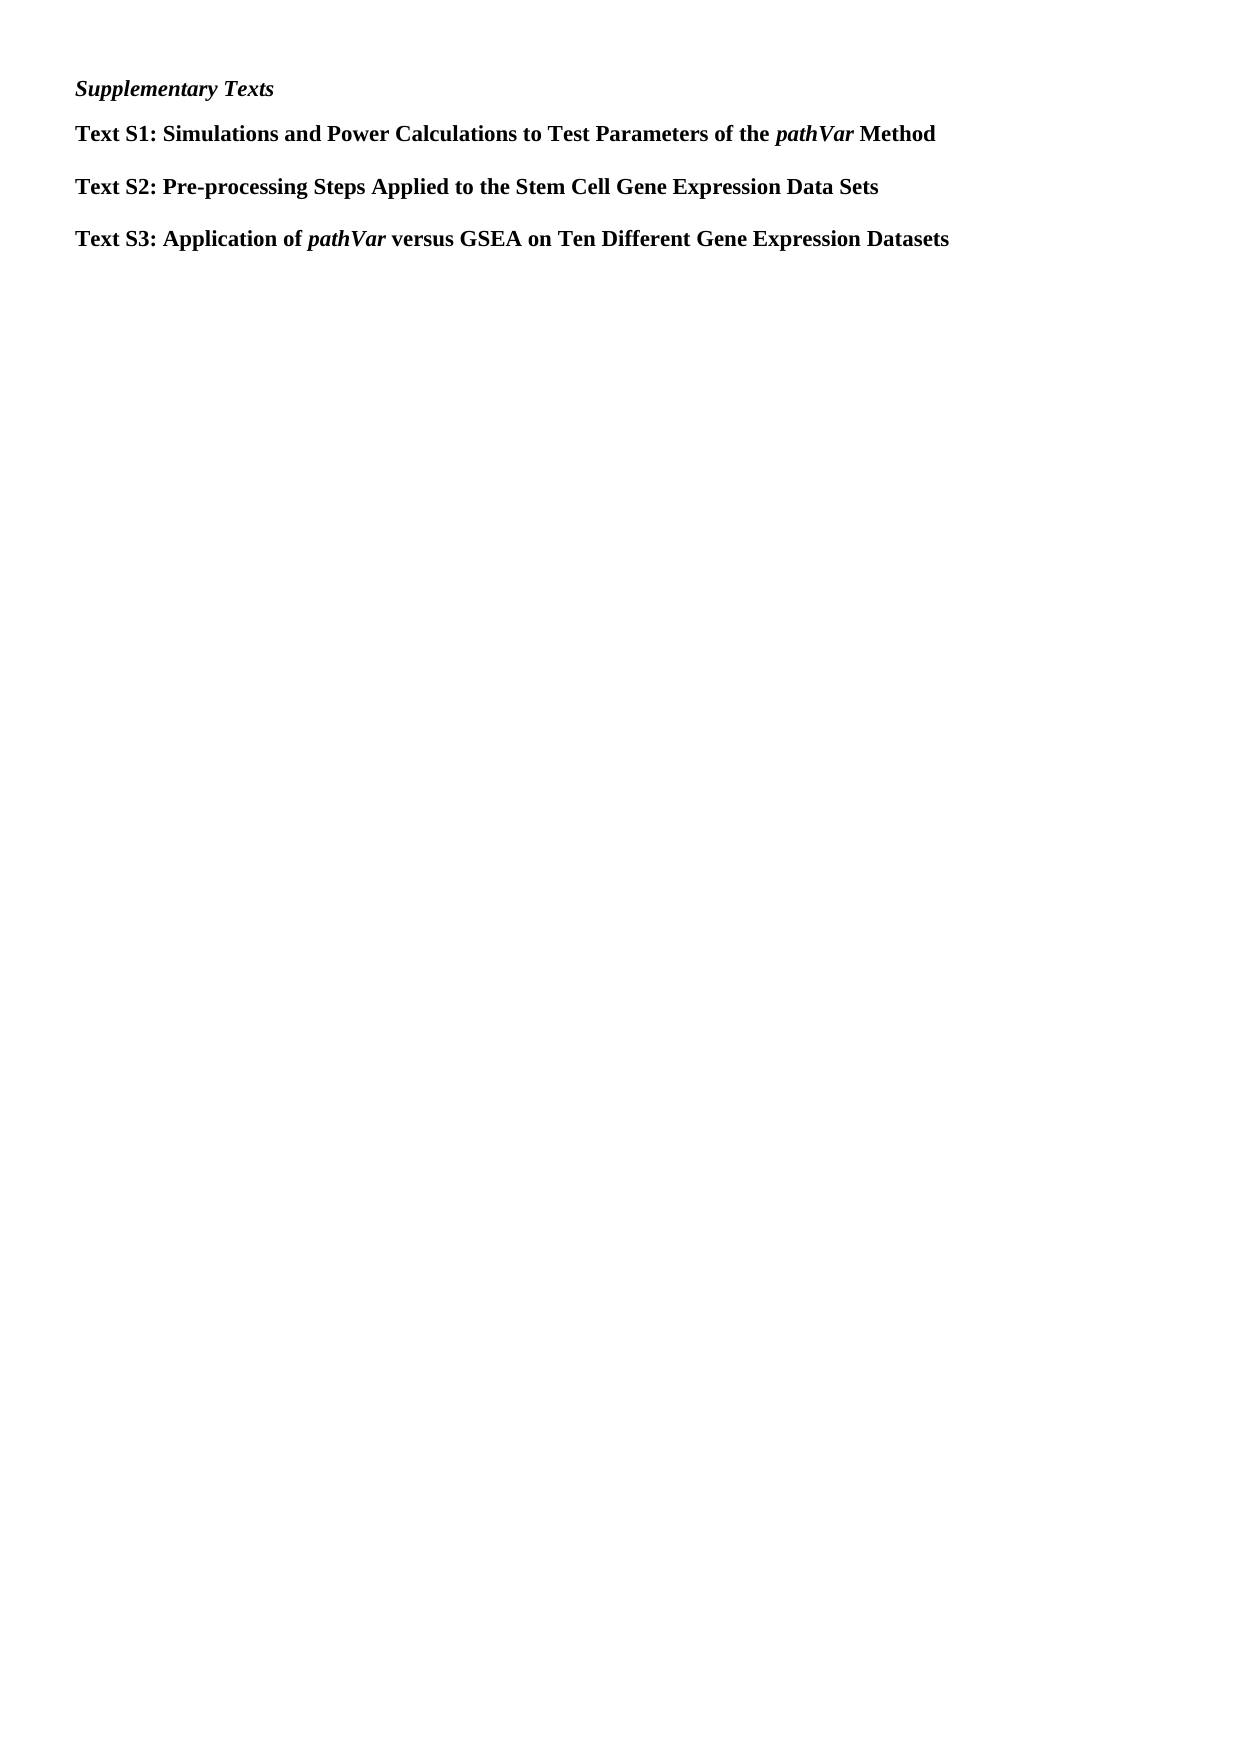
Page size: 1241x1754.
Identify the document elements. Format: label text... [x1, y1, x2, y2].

text Text S3: Application of pathVar versus GSEA on Ten Different Gene Expression Datasets [75, 226, 1165, 252]
text Text S2: Pre-processing Steps Applied to the Stem Cell Gene Expression Data Sets [75, 173, 1165, 199]
text Supplementary Texts [75, 75, 1165, 101]
text Text S1: Simulations and Power Calculations to Test Parameters of the pathVar Method [75, 120, 1165, 146]
